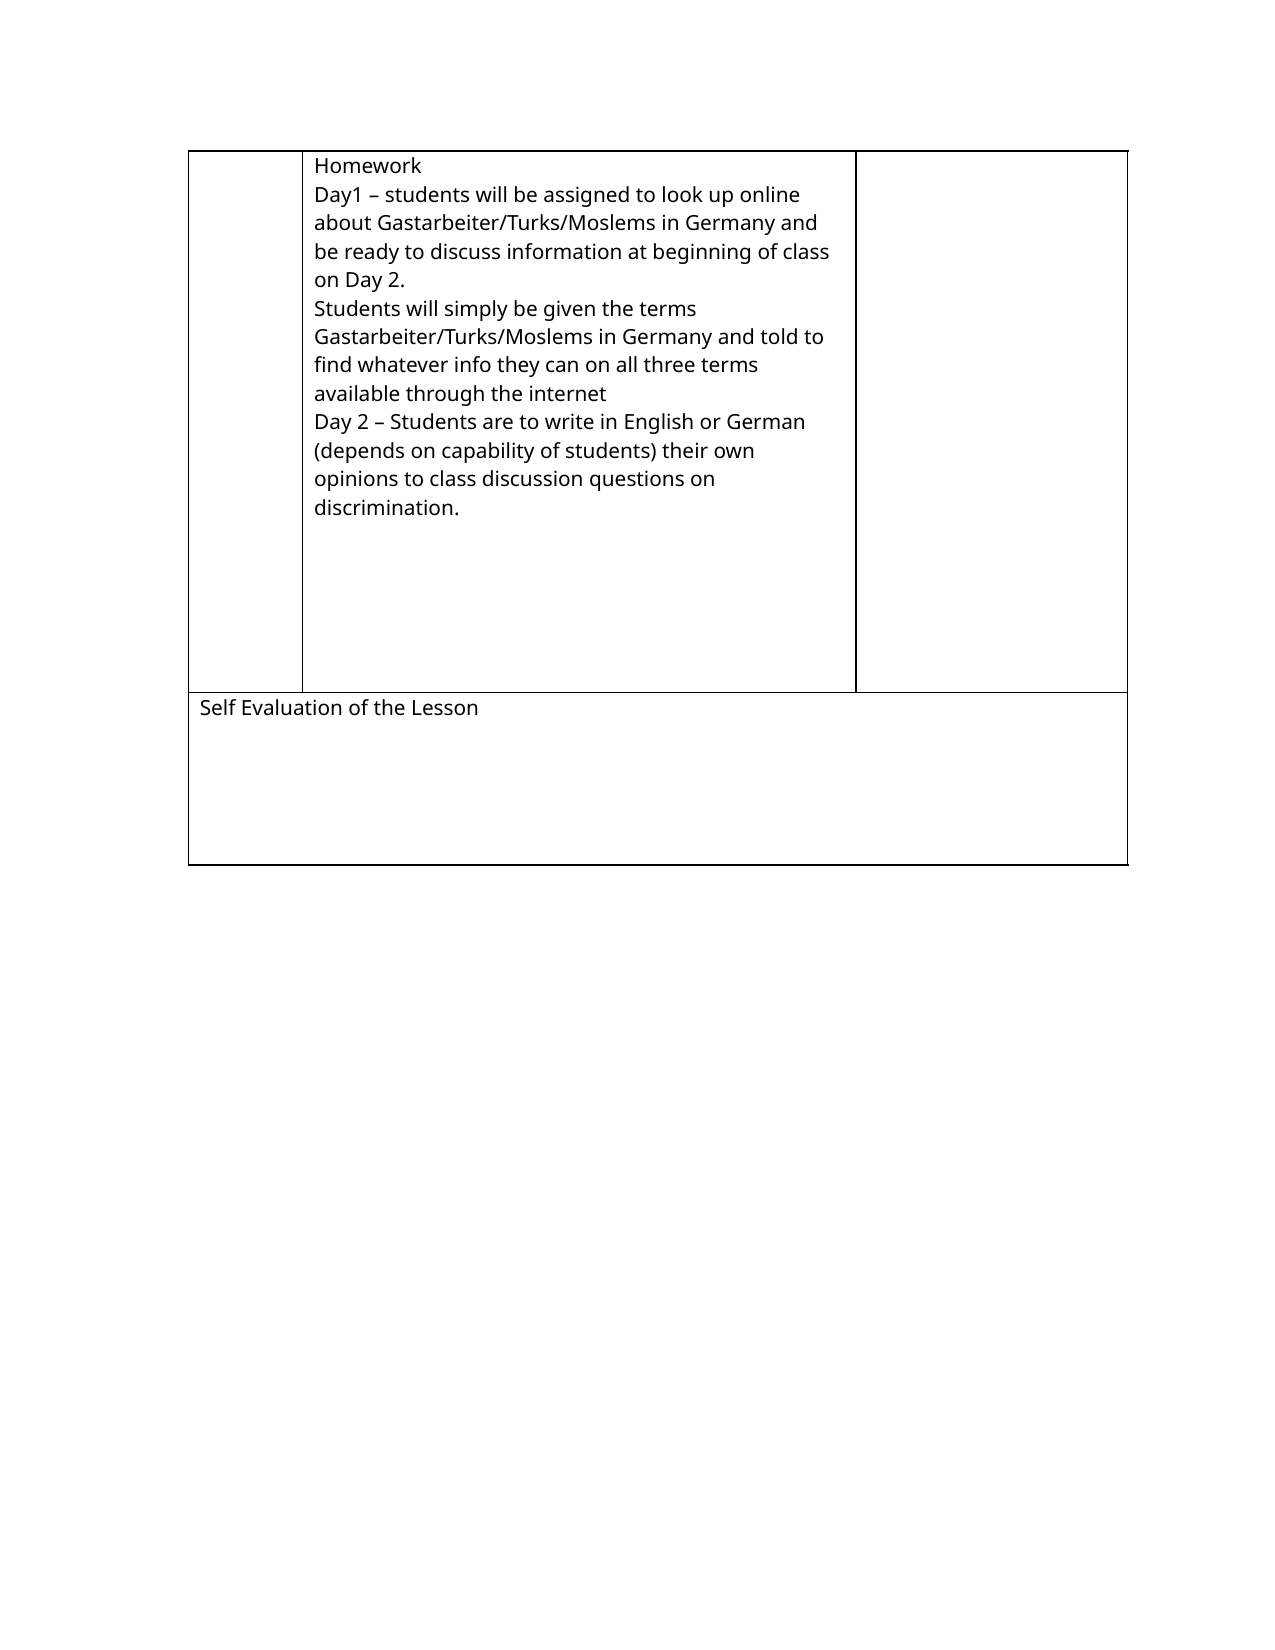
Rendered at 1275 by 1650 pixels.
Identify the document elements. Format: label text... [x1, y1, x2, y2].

table_cell Self Evaluation of the Lesson [189, 693, 1127, 864]
table_cell [857, 152, 1127, 692]
table_cell Homework Day1 – students will be assigned to look up online about Gastarbeiter/Turks/Moslems in Germany and be ready to discuss information at beginning of class on Day 2. Students will simply be given the terms Gastarbeiter/Turks/Moslems in Germany and told to find whatever info they can on all three terms available through the internet Day 2 – Students are to write in English or German (depends on capability of students) their own opinions to class discussion questions on discrimination. [303, 152, 855, 692]
table_cell [189, 152, 302, 692]
